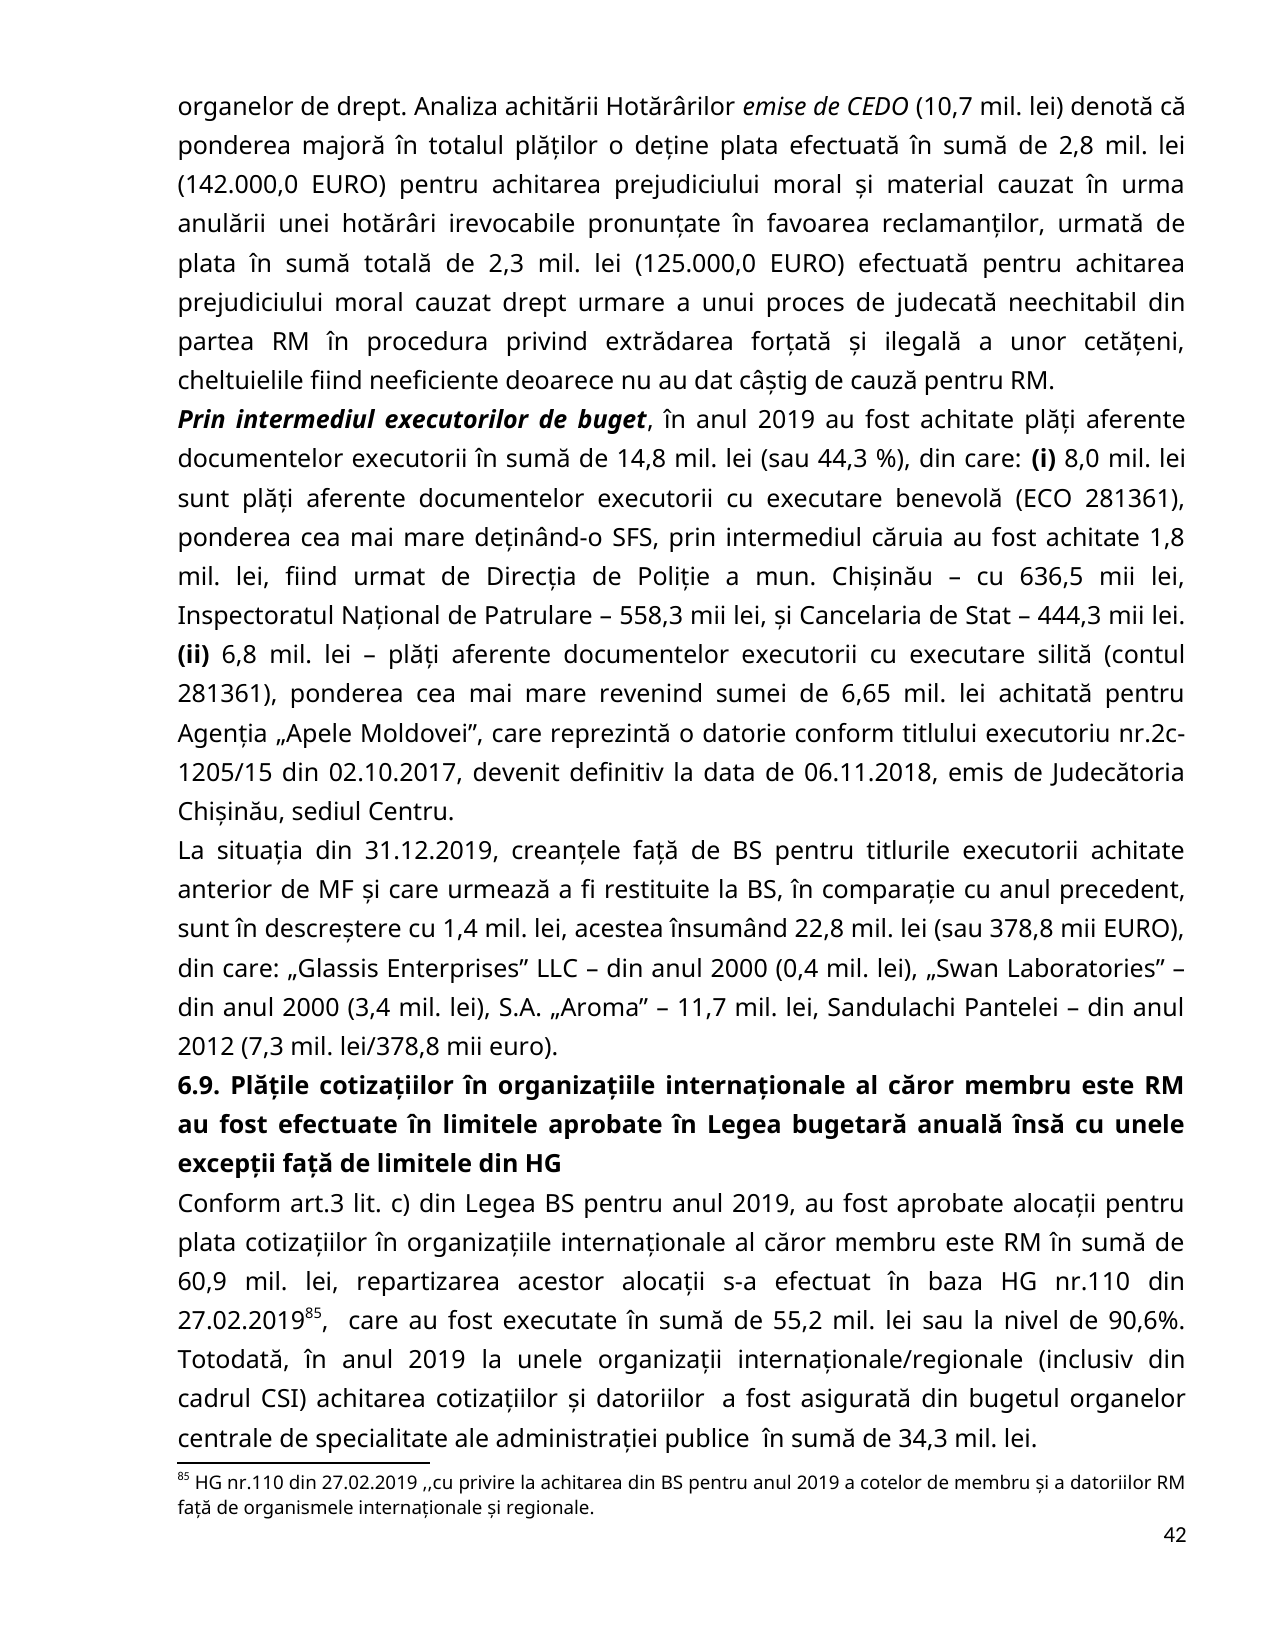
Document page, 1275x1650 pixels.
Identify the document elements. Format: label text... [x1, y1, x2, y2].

text 6.9. Plățile cotizațiilor în organizațiile internaționale al căror membru este RM au fost efectuate în limitele aprobate în Legea bugetară anuală însă cu unele excepții față de limitele din HG [177, 1068, 1186, 1180]
text Prin intermediul executorilor de buget, în anul 2019 au fost achitate plăți aferente documentelor executorii în sumă de 14,8 mil. lei (sau 44,3 %), din care: (i) 8,0 mil. lei sunt plăți aferente documentelor executorii cu executare benevolă (ECO 281361), ponderea cea mai mare deținând-o SFS, prin intermediul căruia au fost achitate 1,8 mil. lei, fiind urmat de Direcția de Poliție a mun. Chișinău – cu 636,5 mii lei, Inspectoratul Național de Patrulare – 558,3 mii lei, și Cancelaria de Stat – 444,3 mii lei. (ii) 6,8 mil. lei – plăți aferente documentelor executorii cu executare silită (contul 281361), ponderea cea mai mare revenind sumei de 6,65 mil. lei achitată pentru Agenția „Apele Moldovei”, care reprezintă o datorie conform titlului executoriu nr.2c-1205/15 din 02.10.2017, devenit definitiv la data de 06.11.2018, emis de Judecătoria Chișinău, sediul Centru. [177, 402, 1186, 828]
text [177, 89, 1186, 397]
text Conform art.3 lit. c) din Legea BS pentru anul 2019, au fost aprobate alocații pentru plata cotizațiilor în organizațiile internaționale al căror membru este RM în sumă de 60,9 mil. lei, repartizarea acestor alocații s-a efectuat în baza HG nr.110 din 27.02.2019, care au fost executate în sumă de 55,2 mil. lei sau la nivel de 90,6%. Totodată, în anul 2019 la unele organizații internaționale/regionale (inclusiv din cadrul CSI) achitarea cotizațiilor și datoriilor a fost asigurată din bugetul organelor centrale de specialitate ale administrației publice în sumă de 34,3 mil. lei. [177, 1185, 1186, 1454]
text La situația din 31.12.2019, creanțele față de BS pentru titlurile executorii achitate anterior de MF și care urmează a fi restituite la BS, în comparație cu anul precedent, sunt în descreștere cu 1,4 mil. lei, acestea însumând 22,8 mil. lei (sau 378,8 mii EURO), din care: „Glassis Enterprises” LLC – din anul 2000 (0,4 mil. lei), „Swan Laboratories” – din anul 2000 (3,4 mil. lei), S.A. „Aroma” – 11,7 mil. lei, Sandulachi Pantelei – din anul 2012 (7,3 mil. lei/378,8 mii euro). [177, 833, 1186, 1063]
